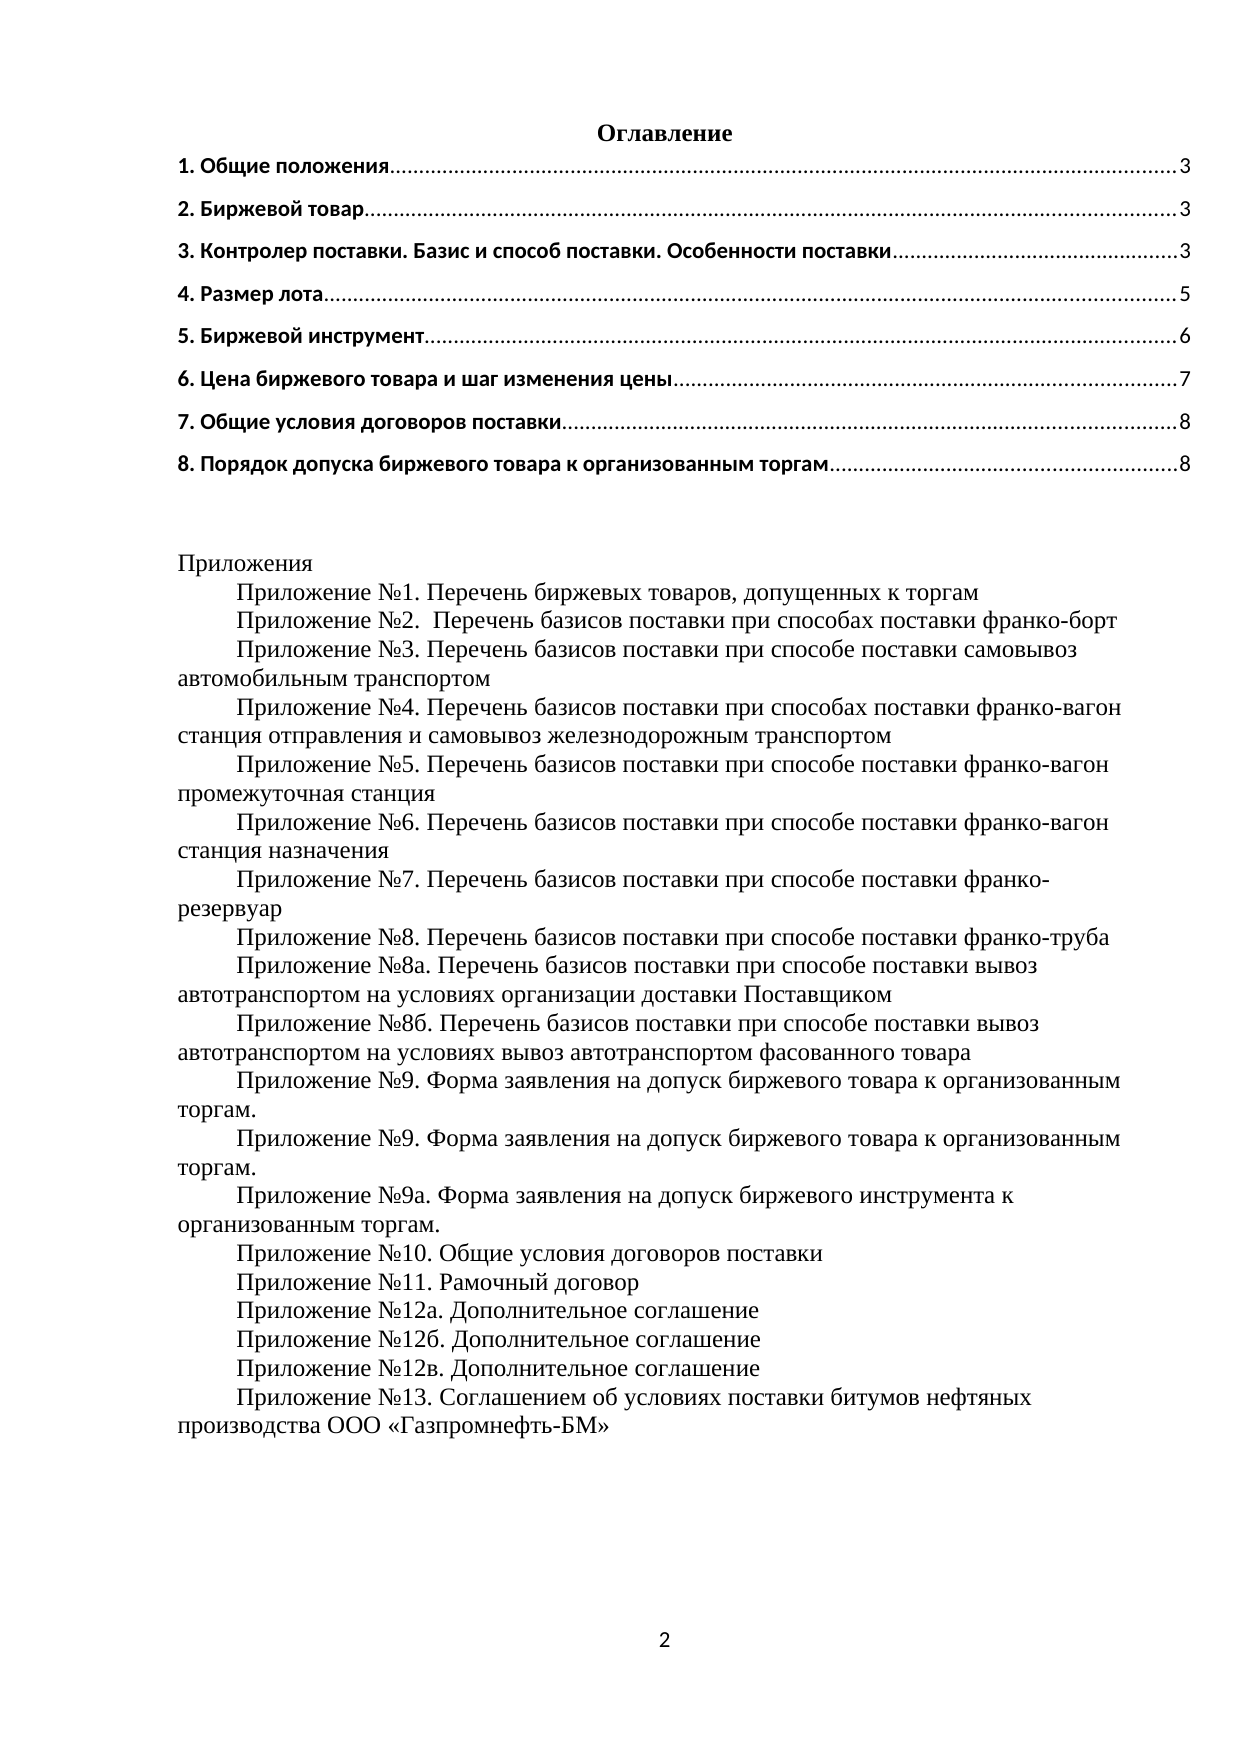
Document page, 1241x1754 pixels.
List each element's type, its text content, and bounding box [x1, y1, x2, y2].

text 5. Биржевой инструмент 6 [177, 322, 1152, 349]
text 7. Общие условия договоров поставки 8 [177, 407, 1152, 435]
text Приложение №2. Перечень базисов поставки при способах поставки франко-борт [177, 605, 1152, 634]
text Приложение №8. Перечень базисов поставки при способе поставки франко-труба [177, 922, 1152, 950]
text Приложение №9. Форма заявления на допуск биржевого товара к организованным торгам. [177, 1123, 1152, 1180]
text Приложение №8б. Перечень базисов поставки при способе поставки вывоз автотранспортом на условиях вывоз автотранспортом фасованного товара [177, 1008, 1152, 1065]
text 3. Контролер поставки. Базис и способ поставки. Особенности поставки 3 [177, 236, 1152, 264]
text Приложение №12б. Дополнительное соглашение [177, 1324, 1152, 1353]
text 6. Цена биржевого товара и шаг изменения цены 7 [177, 364, 1152, 392]
text Приложение №3. Перечень базисов поставки при способе поставки самовывоз автомобильным транспортом [177, 634, 1152, 692]
text Приложение №5. Перечень базисов поставки при способе поставки франко-вагон промежуточная станция [177, 749, 1152, 807]
text Приложение №8а. Перечень базисов поставки при способе поставки вывоз автотранспортом на условиях организации доставки Поставщиком [177, 950, 1152, 1008]
text Приложение №1. Перечень биржевых товаров, допущенных к торгам [177, 577, 1152, 605]
text 4. Размер лота 5 [177, 279, 1152, 307]
text Приложение №11. Рамочный договор [177, 1267, 1152, 1295]
text Приложение №12а. Дополнительное соглашение [177, 1295, 1152, 1324]
text Приложение №6. Перечень базисов поставки при способе поставки франко-вагон станция назначения [177, 807, 1152, 864]
text Приложение №4. Перечень базисов поставки при способах поставки франко-вагон станция отправления и самовывоз железнодорожным транспортом [177, 692, 1152, 749]
text Приложение №9. Форма заявления на допуск биржевого товара к организованным торгам. [177, 1065, 1152, 1123]
text 1. Общие положения 3 [177, 151, 1152, 179]
text 8. Порядок допуска биржевого товара к организованным торгам 8 [177, 449, 1152, 477]
text Приложение №9а. Форма заявления на допуск биржевого инструмента к организованным торгам. [177, 1180, 1152, 1238]
text Приложение №12в. Дополнительное соглашение [177, 1353, 1152, 1382]
text Приложение №7. Перечень базисов поставки при способе поставки франко-резервуар [177, 864, 1152, 922]
text Приложения [177, 548, 1152, 577]
text 2. Биржевой товар 3 [177, 194, 1152, 222]
subtitle Оглавление [177, 118, 1152, 147]
text Приложение №10. Общие условия договоров поставки [177, 1238, 1152, 1267]
text Приложение №13. Соглашением об условиях поставки битумов нефтяных производства ООО «Газпромнефть-БМ» [177, 1382, 1152, 1439]
